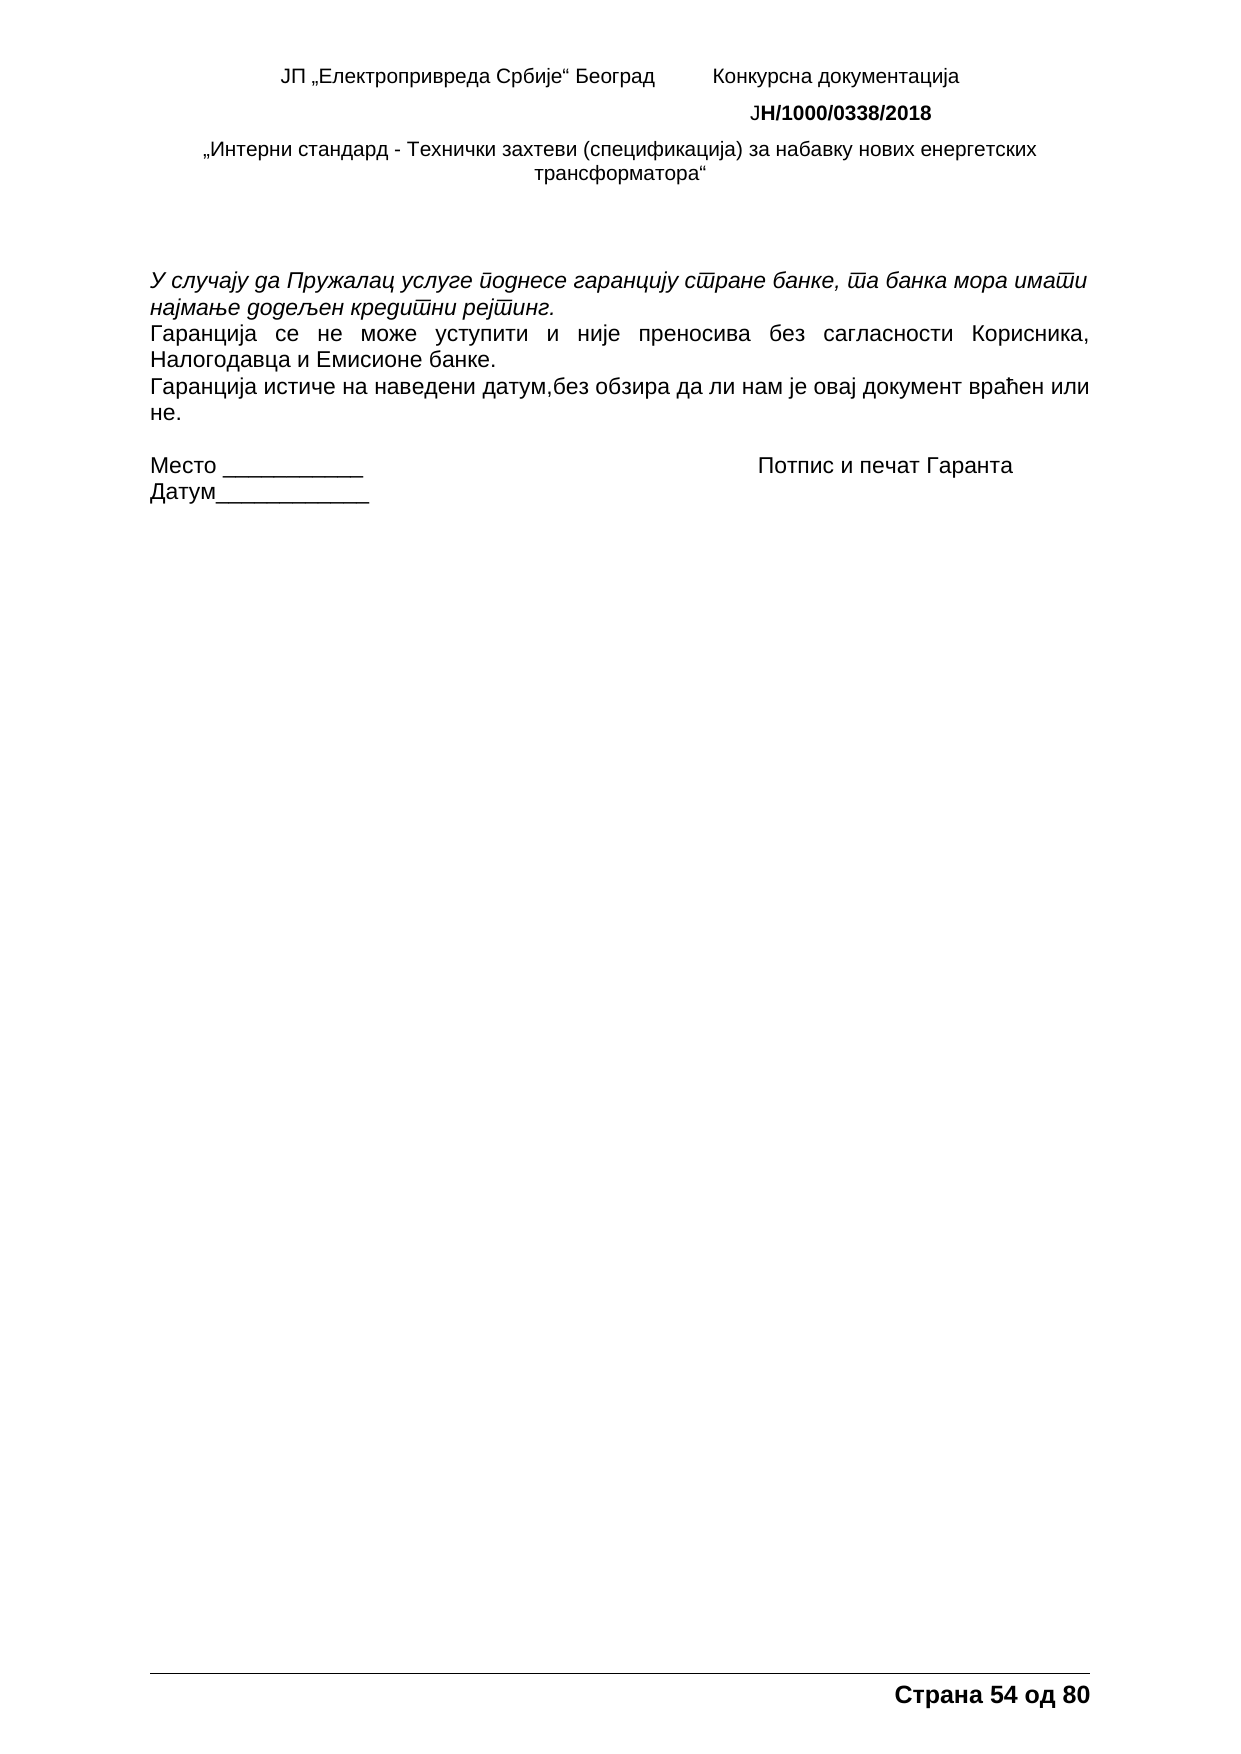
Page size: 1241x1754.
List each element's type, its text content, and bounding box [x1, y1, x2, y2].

text Место ___________ Потпис и печат Гаранта [150, 452, 1090, 478]
text Датум____________ [150, 478, 1090, 504]
text Гаранција се не може уступити и није преносива без сагласности Корисника, Налогодавца и Емисионе банке. [150, 320, 1090, 373]
text У случају да Пружалац услуге поднесе гаранцију стране банке, та банка мора имати најмање додељен кредитни рејтинг. [150, 267, 1090, 320]
text Гаранција истиче на наведени датум,без обзира да ли нам је овај документ враћен или не. [150, 373, 1090, 425]
